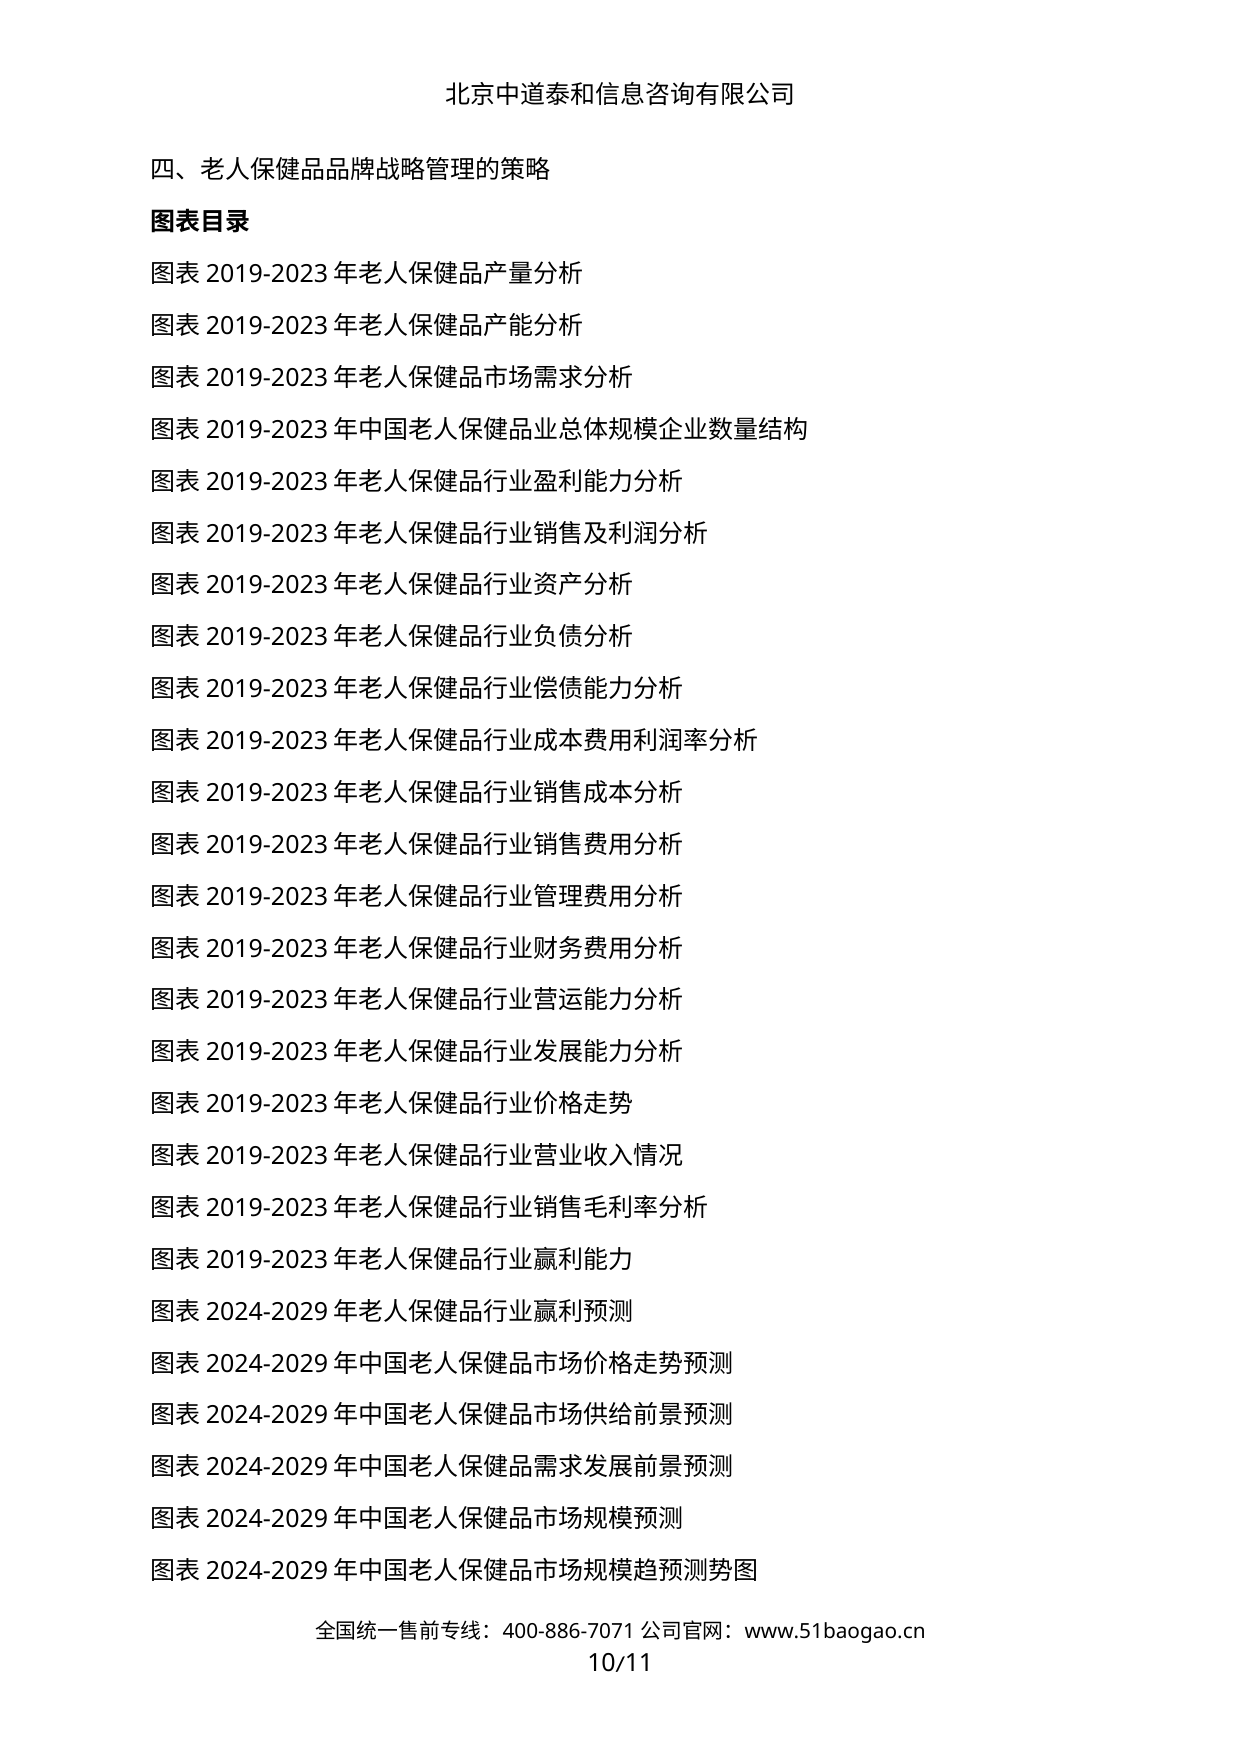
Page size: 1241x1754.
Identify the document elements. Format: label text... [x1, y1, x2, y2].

text 图表 2019-2023年老人保健品行业赢利能力 [150, 1239, 1090, 1276]
text 图表 2024-2029年中国老人保健品市场规模趋预测势图 [150, 1551, 1090, 1587]
text 图表 2019-2023年老人保健品产量分析 [150, 254, 1090, 290]
text 图表 2019-2023年老人保健品行业发展能力分析 [150, 1032, 1090, 1068]
text 图表 2019-2023年老人保健品行业偿债能力分析 [150, 669, 1090, 705]
text 图表 2024-2029年老人保健品行业赢利预测 [150, 1291, 1090, 1327]
text 图表 2019-2023年老人保健品行业营业收入情况 [150, 1136, 1090, 1172]
text 图表 2024-2029年中国老人保健品需求发展前景预测 [150, 1447, 1090, 1483]
text 图表 2024-2029年中国老人保健品市场价格走势预测 [150, 1343, 1090, 1379]
text 图表 2024-2029年中国老人保健品市场供给前景预测 [150, 1395, 1090, 1431]
text 图表 2019-2023年老人保健品行业负债分析 [150, 617, 1090, 653]
text 图表 2019-2023年老人保健品行业管理费用分析 [150, 876, 1090, 912]
text 四、老人保健品品牌战略管理的策略 [150, 150, 1090, 186]
text 图表 2019-2023年老人保健品行业销售费用分析 [150, 824, 1090, 861]
text 图表 2019-2023年老人保健品行业销售成本分析 [150, 772, 1090, 809]
text 图表 2019-2023年老人保健品行业财务费用分析 [150, 928, 1090, 964]
text 图表 2019-2023年老人保健品行业营运能力分析 [150, 980, 1090, 1016]
text 图表 2019-2023年老人保健品行业成本费用利润率分析 [150, 721, 1090, 757]
text 图表 2019-2023年老人保健品市场需求分析 [150, 357, 1090, 394]
text 图表 2019-2023年老人保健品行业销售及利润分析 [150, 513, 1090, 549]
text 图表 2019-2023年老人保健品行业盈利能力分析 [150, 461, 1090, 497]
text 图表 2019-2023年老人保健品行业价格走势 [150, 1084, 1090, 1120]
text 图表 2019-2023年中国老人保健品业总体规模企业数量结构 [150, 409, 1090, 446]
text 图表 2019-2023年老人保健品行业销售毛利率分析 [150, 1187, 1090, 1224]
text 图表目录 [150, 202, 1090, 238]
text 图表 2024-2029年中国老人保健品市场规模预测 [150, 1499, 1090, 1535]
text 图表 2019-2023年老人保健品产能分析 [150, 306, 1090, 342]
text 图表 2019-2023年老人保健品行业资产分析 [150, 565, 1090, 601]
